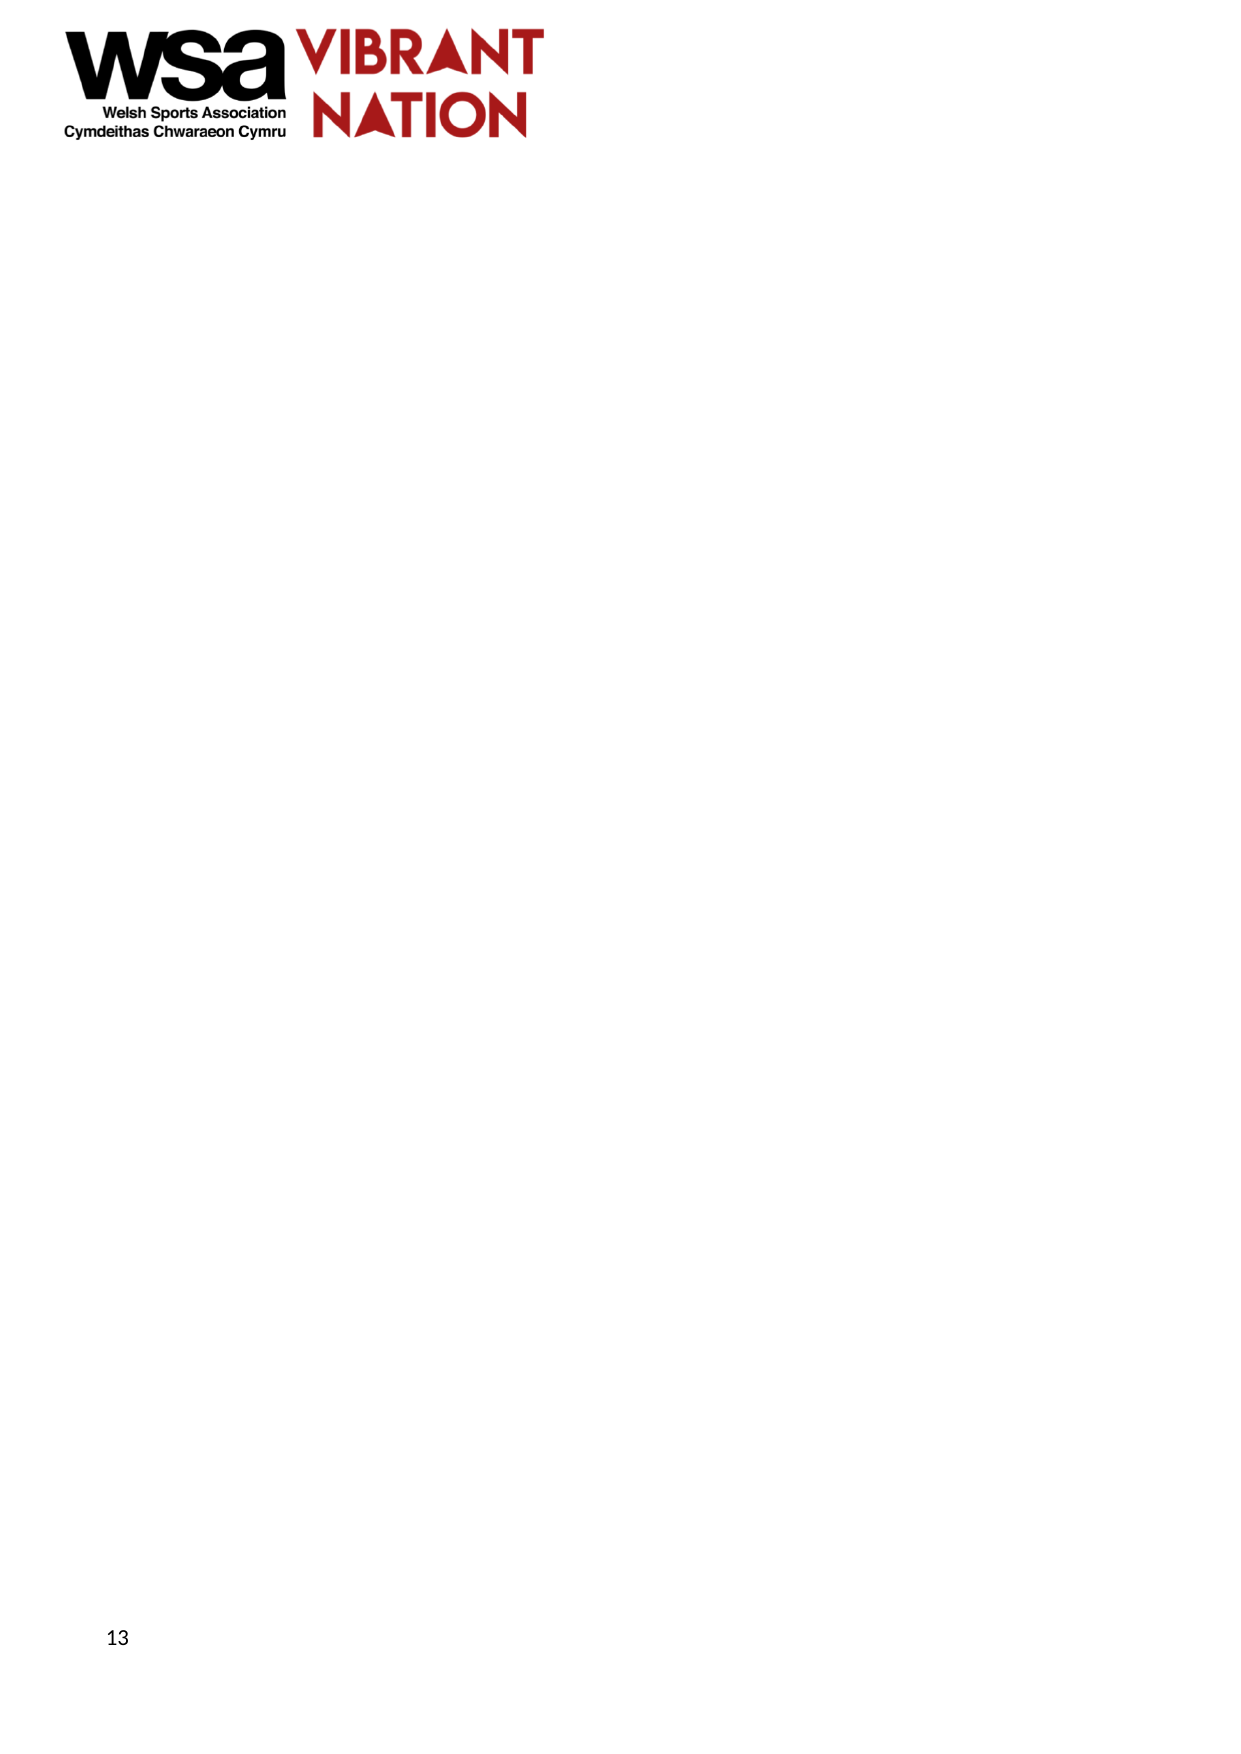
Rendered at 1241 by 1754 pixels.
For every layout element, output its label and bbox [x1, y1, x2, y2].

picture [51, 17, 549, 149]
